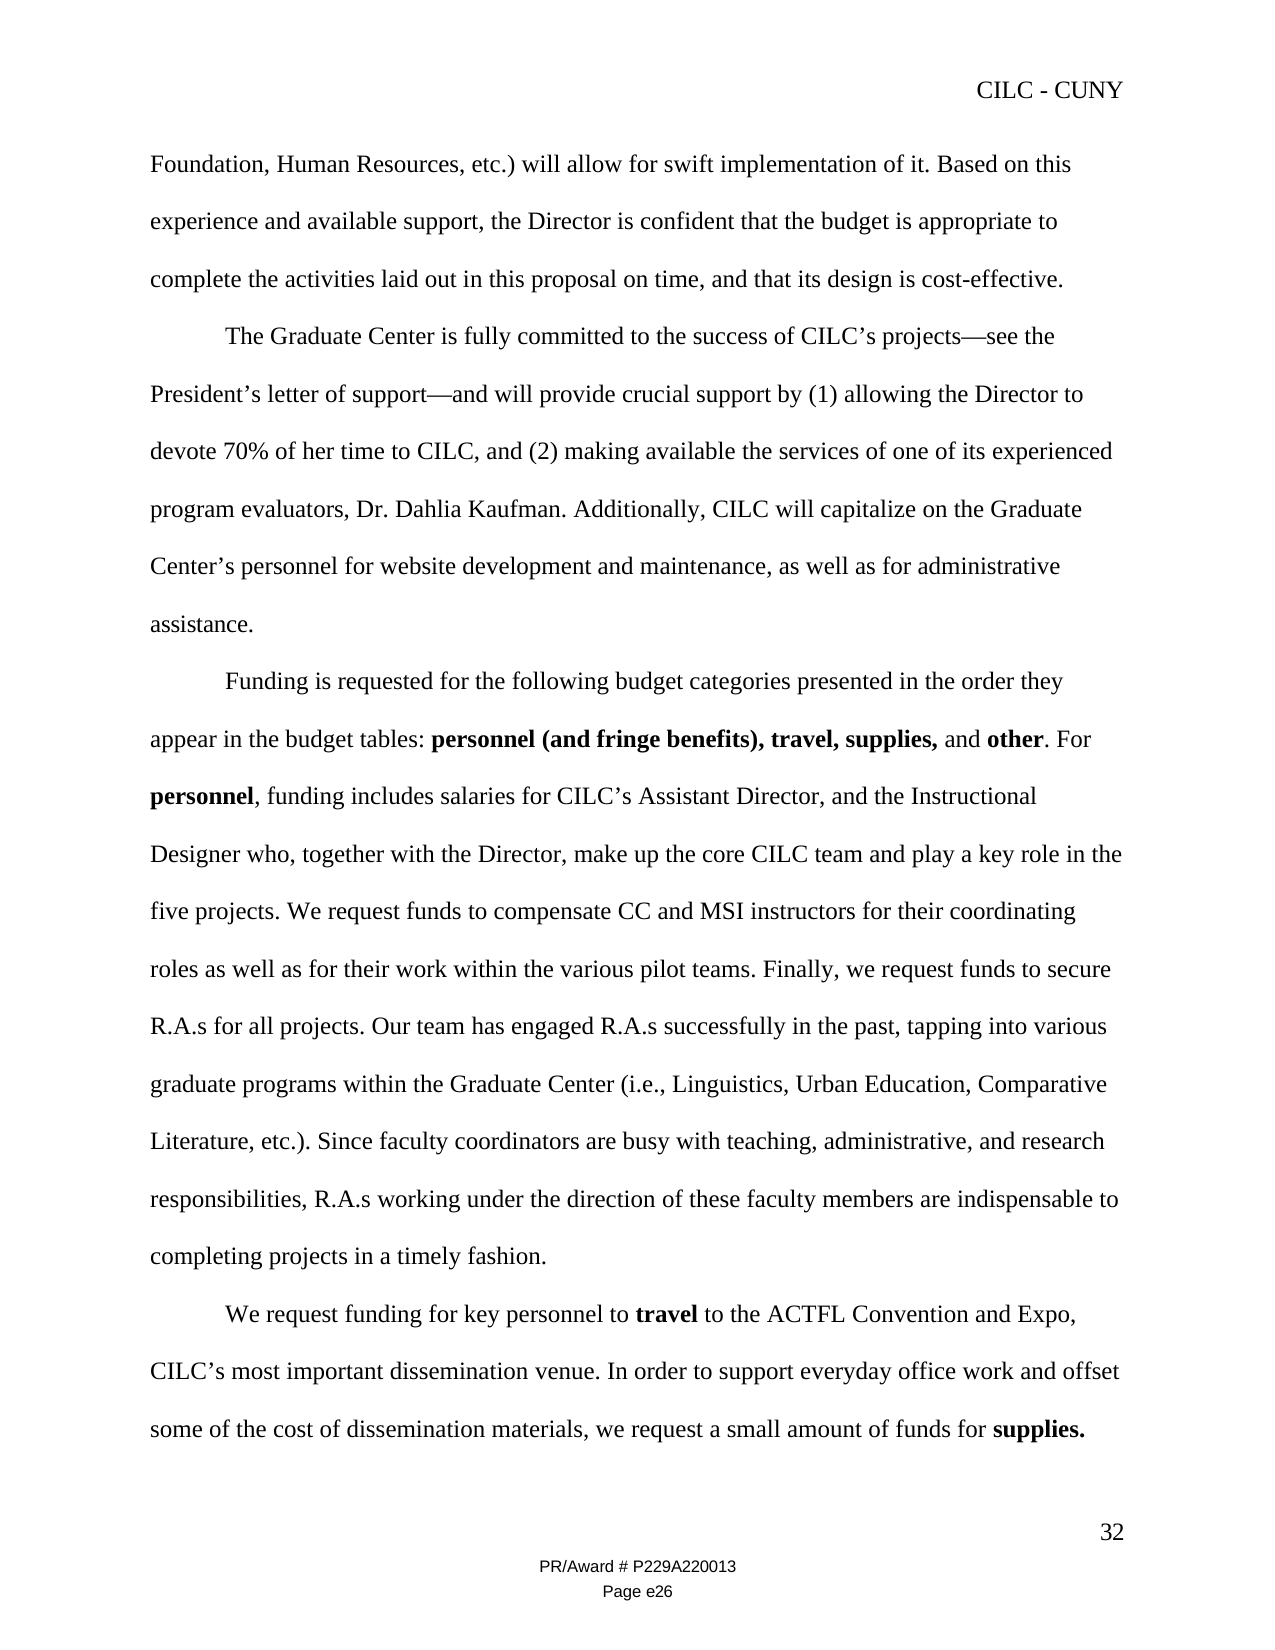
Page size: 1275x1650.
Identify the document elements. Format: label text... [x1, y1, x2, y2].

text R.A.s for all projects. Our team has engaged R.A.s successfully in the past, tapping into various graduate programs within the Graduate Center (i.e., Linguistics, Urban Education, Comparative Literature, etc.). Since faculty coordinators are busy with teaching, administrative, and research responsibilities, R.A.s working under the direction of these faculty members are indispensable to completing projects in a timely fashion. [150, 1011, 1125, 1270]
text Foundation, Human Resources, etc.) will allow for swift implementation of it. Based on this experience and available support, the Director is confident that the budget is appropriate to complete the activities laid out in this proposal on time, and that its design is cost-effective. [150, 149, 1125, 292]
text Funding is requested for the following budget categories presented in the order they appear in the budget tables: personnel (and fringe benefits), travel, supplies, and other. For personnel, funding includes salaries for CILC’s Assistant Director, and the Instructional Designer who, together with the Director, make up the core CILC team and play a key role in the five projects. We request funds to compensate CC and MSI instructors for their coordinating roles as well as for their work within the various pilot teams. Finally, we request funds to secure [150, 666, 1122, 983]
text We request funding for key personnel to travel to the ACTFL Convention and Expo, CILC’s most important dissemination venue. In order to support everyday office work and offset some of the cost of dissemination materials, we request a small amount of funds for supplies. [150, 1299, 1123, 1443]
text The Graduate Center is fully committed to the success of CILC’s projects—see the President’s letter of support—and will provide crucial support by (1) allowing the Director to devote 70% of her time to CILC, and (2) making available the services of one of its experienced program evaluators, Dr. Dahlia Kaufman. Additionally, CILC will capitalize on the Graduate Center’s personnel for website development and maintenance, as well as for administrative assistance. [150, 321, 1125, 638]
